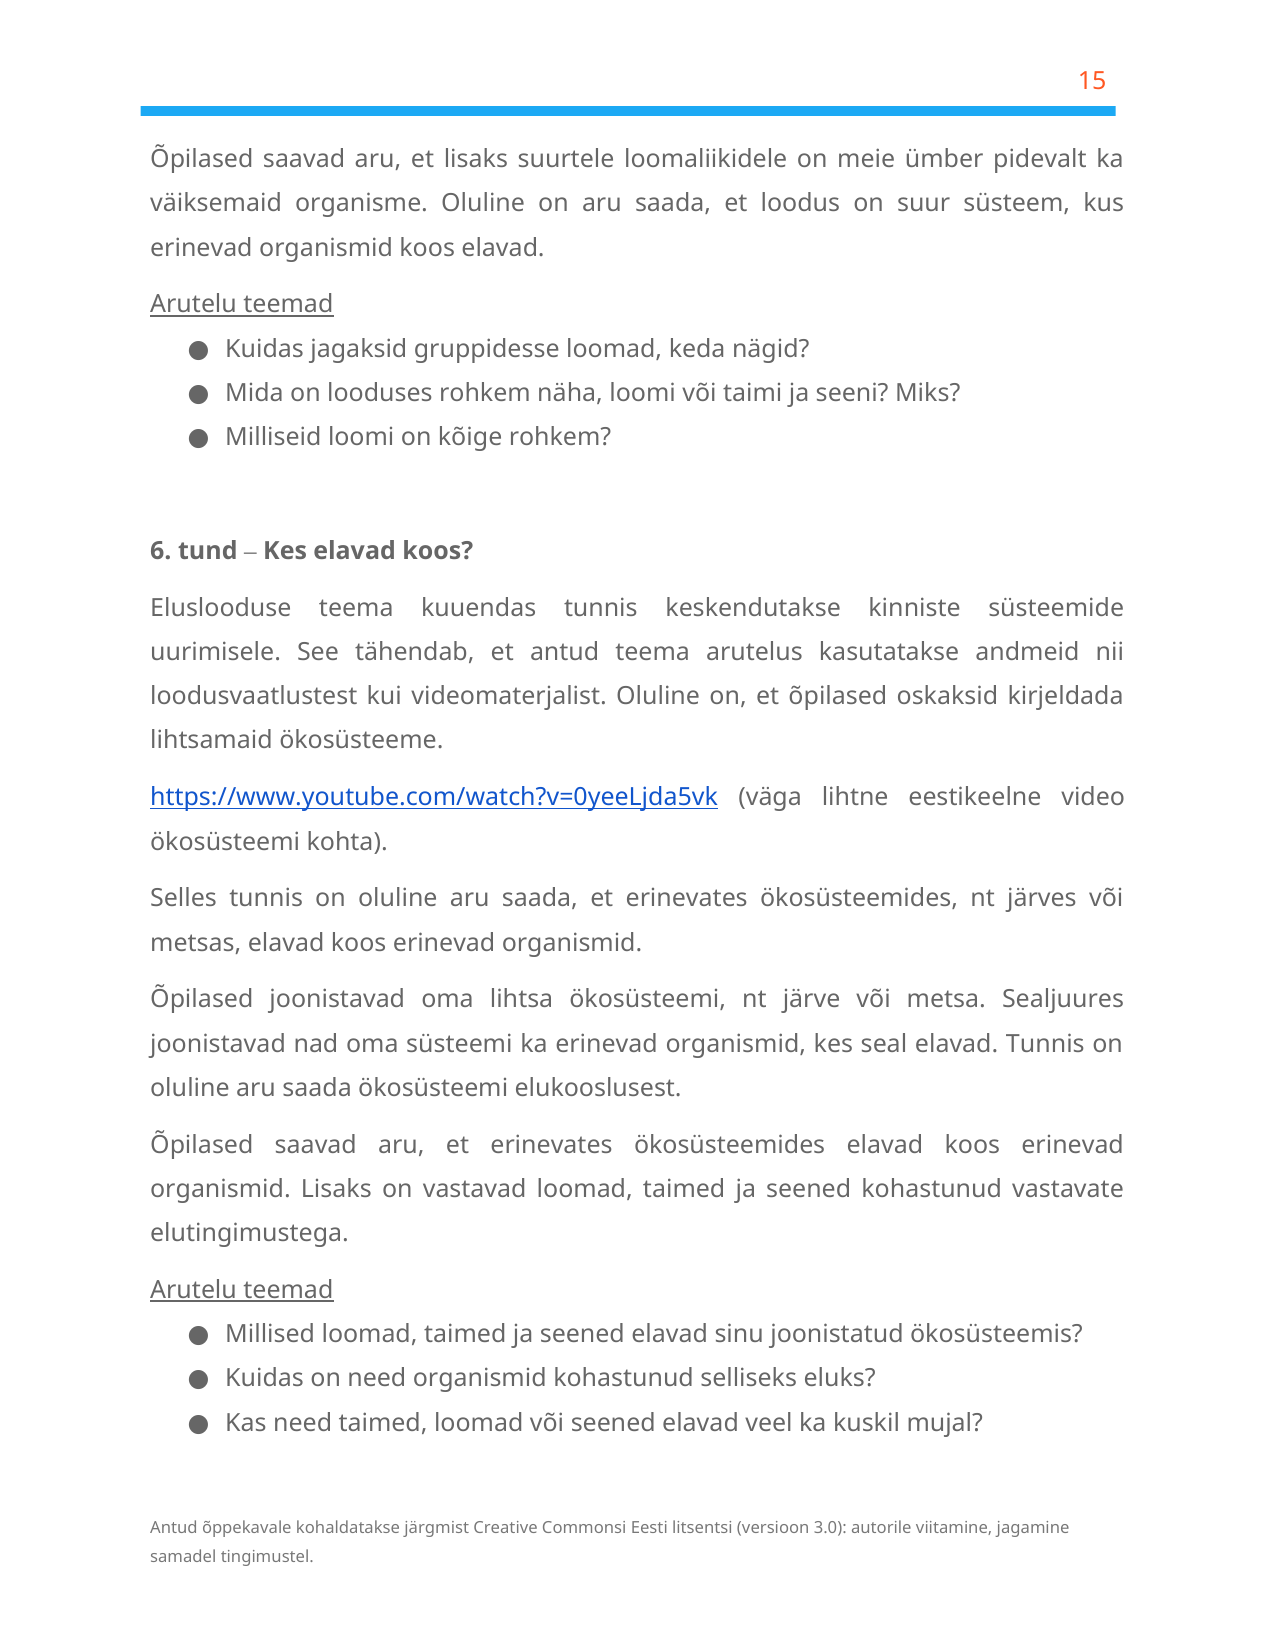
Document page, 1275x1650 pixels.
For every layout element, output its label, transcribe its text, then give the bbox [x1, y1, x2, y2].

list Kuidas jagaksid gruppidesse loomad, keda nägid? [187, 330, 1125, 364]
text Õpilased saavad aru, et erinevates ökosüsteemides elavad koos erinevad organismid. Lisaks on vastavad loomad, taimed ja seened kohastunud vastavate elutingimustega. [150, 1126, 1125, 1249]
text Õpilased joonistavad oma lihtsa ökosüsteemi, nt järve või metsa. Sealjuures joonistavad nad oma süsteemi ka erinevad organismid, kes seal elavad. Tunnis on oluline aru saada ökosüsteemi elukooslusest. [150, 981, 1125, 1103]
list Milliseid loomi on kõige rohkem? [187, 419, 1125, 453]
list Millised loomad, taimed ja seened elavad sinu joonistatud ökosüsteemis? [187, 1316, 1125, 1350]
text 6. tund – Kes elavad koos? [150, 532, 1125, 567]
text Arutelu teemad [150, 286, 1125, 320]
picture [140, 106, 1116, 116]
text Õpilased saavad aru, et lisaks suurtele loomaliikidele on meie ümber pidevalt ka väiksemaid organisme. Oluline on aru saada, et loodus on suur süsteem, kus erinevad organismid koos elavad. [150, 141, 1125, 263]
text Selles tunnis on oluline aru saada, et erinevates ökosüsteemides, nt järves või metsas, elavad koos erinevad organismid. [150, 880, 1125, 958]
text Arutelu teemad [150, 1272, 1125, 1306]
list Kas need taimed, loomad või seened elavad veel ka kuskil mujal? [187, 1404, 1125, 1438]
text https://www.youtube.com/watch?v=0yeeLjda5vk (väga lihtne eestikeelne video ökosüsteemi kohta). [150, 779, 1125, 857]
list Kuidas on need organismid kohastunud selliseks eluks? [187, 1360, 1125, 1394]
list Mida on looduses rohkem näha, loomi või taimi ja seeni? Miks? [187, 375, 1125, 409]
text Eluslooduse teema kuuendas tunnis keskendutakse kinniste süsteemide uurimisele. See tähendab, et antud teema arutelus kasutatakse andmeid nii loodusvaatlustest kui videomaterjalist. Oluline on, et õpilased oskaksid kirjeldada lihtsamaid ökosüsteeme. [150, 589, 1125, 756]
